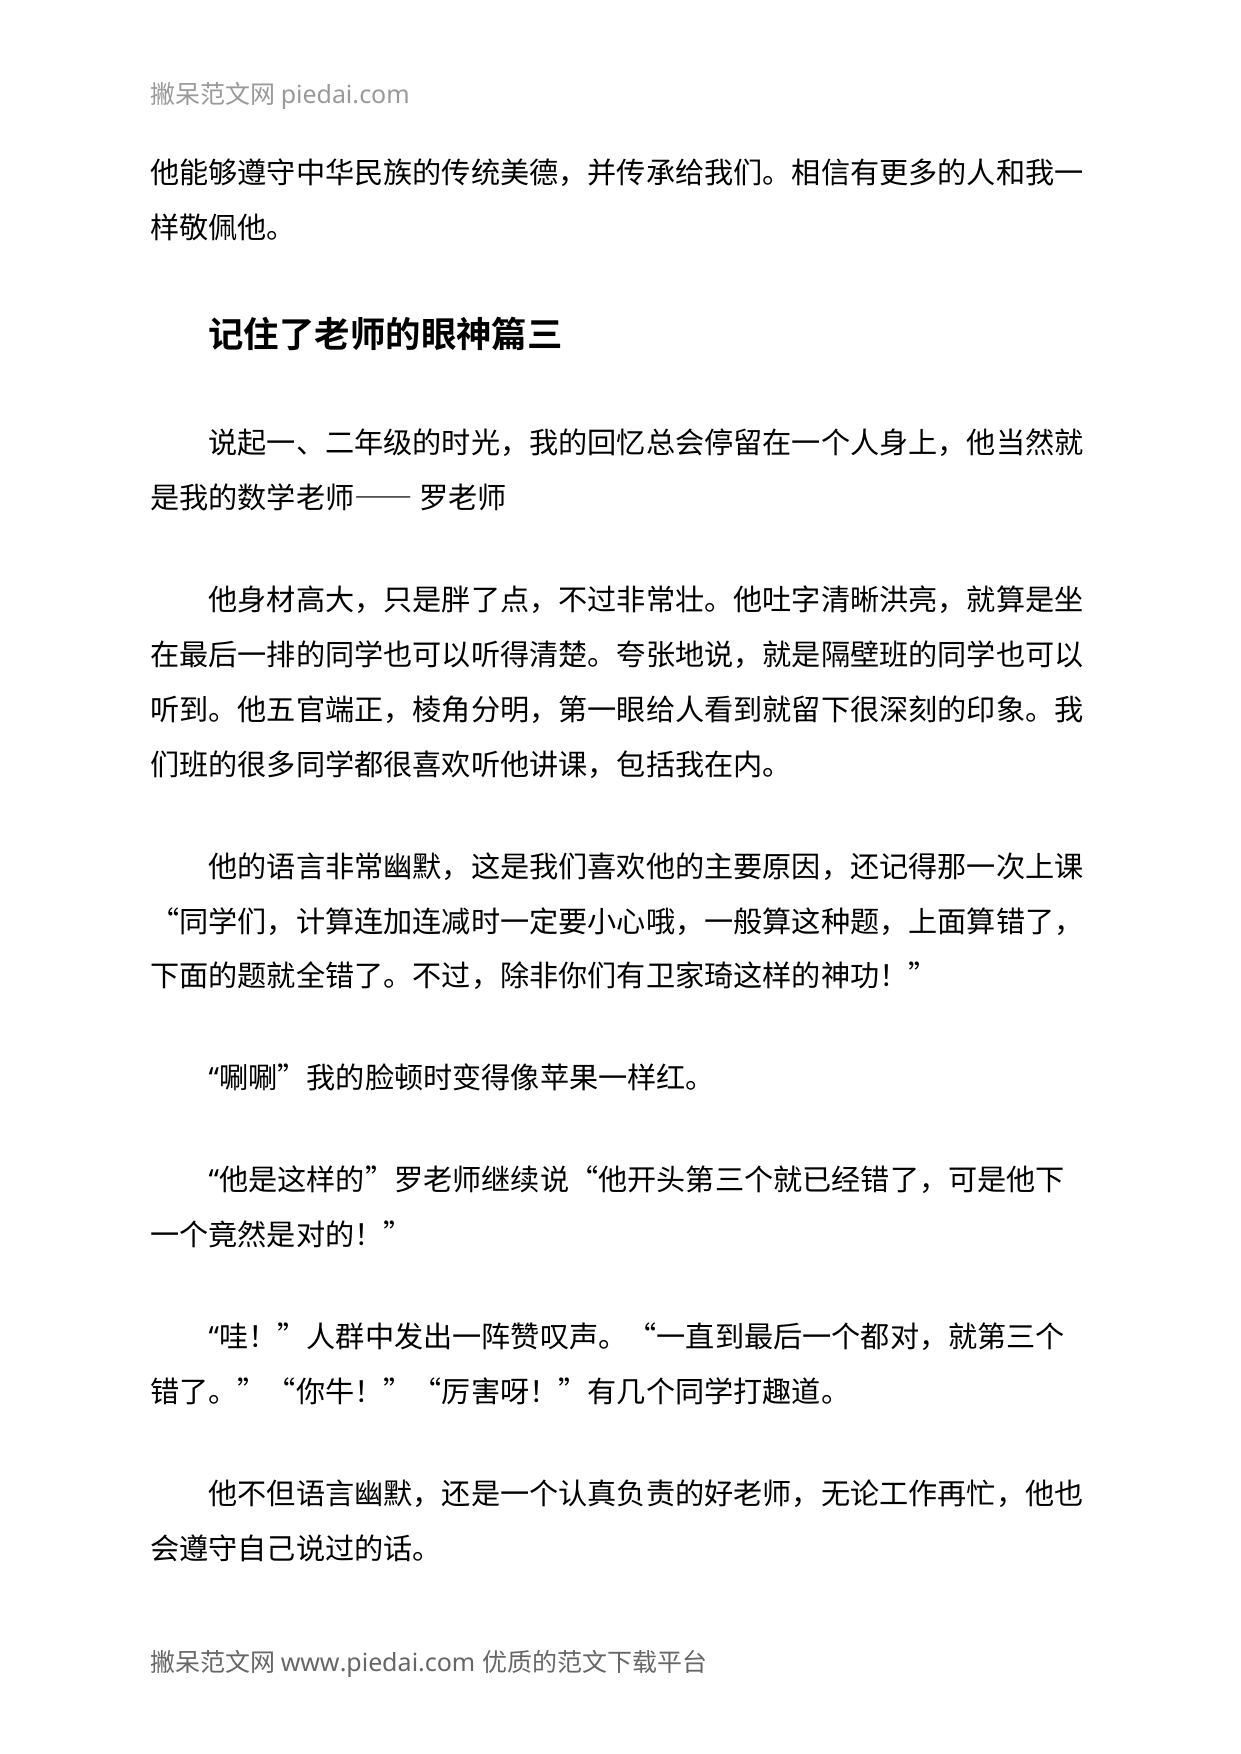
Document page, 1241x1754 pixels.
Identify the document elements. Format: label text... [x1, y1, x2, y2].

text “他是这样的”罗老师继续说“他开头第三个就已经错了，可是他下一个竟然是对的！” [150, 1157, 1090, 1254]
text 说起一、二年级的时光，我的回忆总会停留在一个人身上，他当然就是我的数学老师―― 罗老师 [150, 420, 1090, 517]
text “哇！”人群中发出一阵赞叹声。“一直到最后一个都对，就第三个错了。”“你牛！”“厉害呀！”有几个同学打趣道。 [150, 1313, 1090, 1411]
text 他的语言非常幽默，这是我们喜欢他的主要原因，还记得那一次上课“同学们，计算连加连减时一定要小心哦，一般算这种题，上面算错了，下面的题就全错了。不过，除非你们有卫家琦这样的神功！” [150, 843, 1090, 995]
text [150, 150, 1090, 247]
text 他身材高大，只是胖了点，不过非常壮。他吐字清晰洪亮，就算是坐在最后一排的同学也可以听得清楚。夸张地说，就是隔壁班的同学也可以听到。他五官端正，棱角分明，第一眼给人看到就留下很深刻的印象。我们班的很多同学都很喜欢听他讲课，包括我在内。 [150, 577, 1090, 784]
text “唰唰”我的脸顿时变得像苹果一样红。 [150, 1055, 1090, 1097]
text 记住了老师的眼神篇三 [150, 307, 1090, 358]
text 他不但语言幽默，还是一个认真负责的好老师，无论工作再忙，他也会遵守自己说过的话。 [150, 1470, 1090, 1567]
